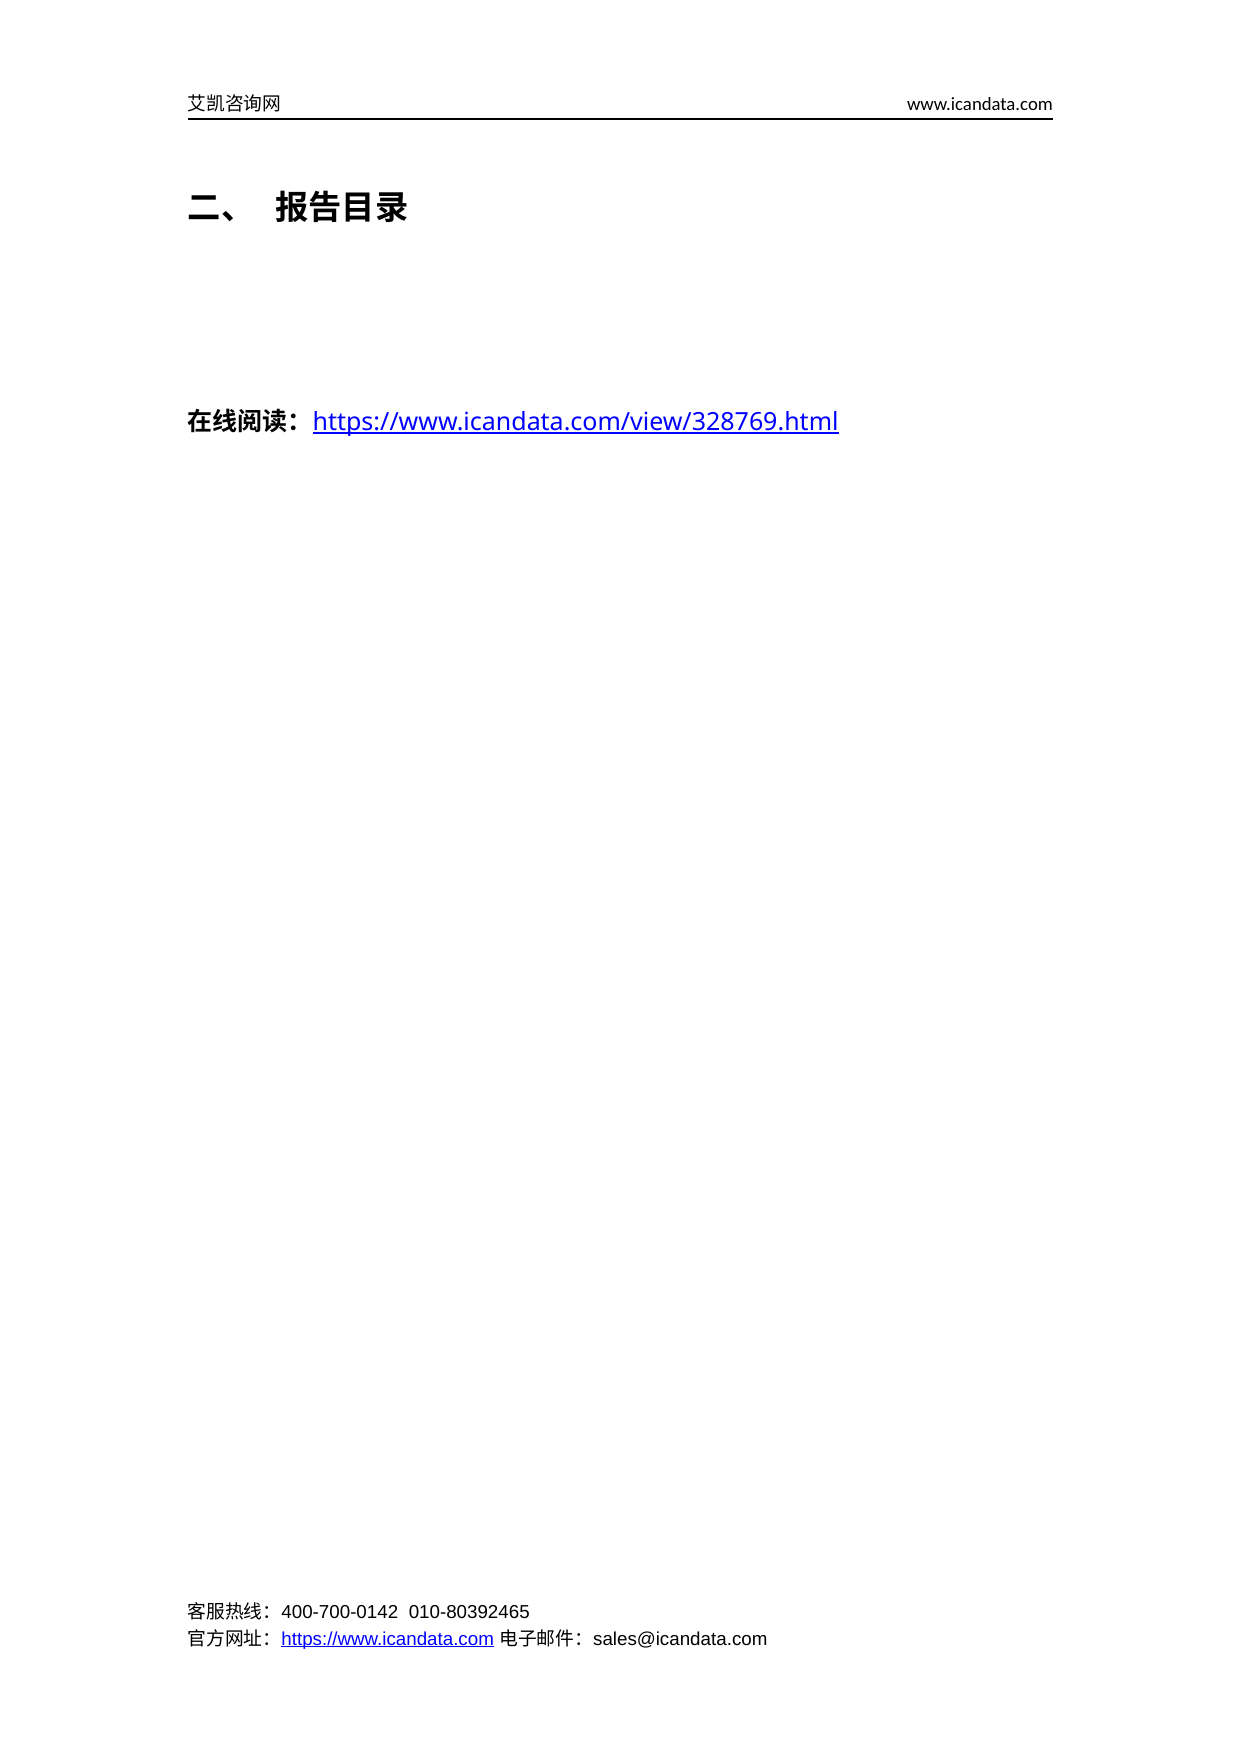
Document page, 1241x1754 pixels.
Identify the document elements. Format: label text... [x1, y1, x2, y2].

subtitle 报告目录 [187, 172, 1053, 237]
text 在线阅读：https://www.icandata.com/view/328769.html [187, 387, 1053, 452]
